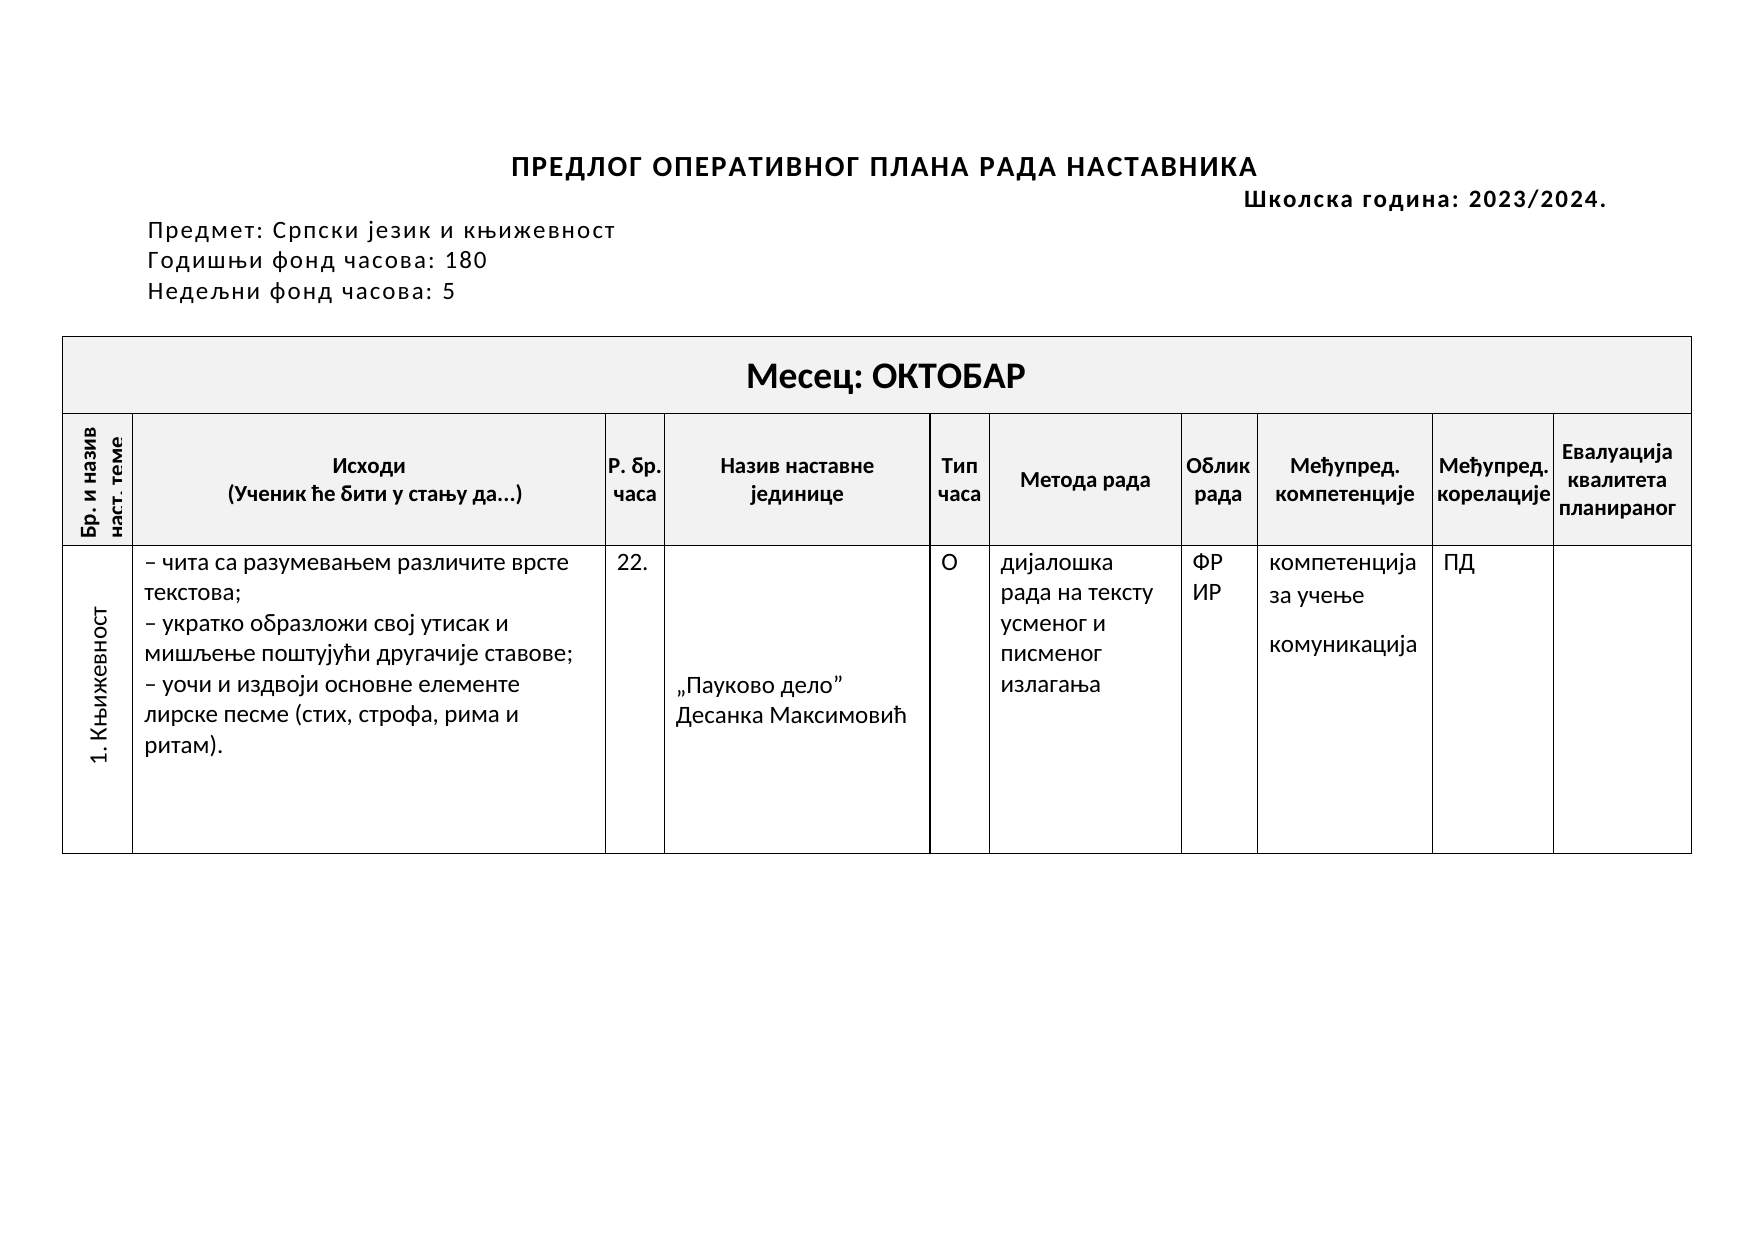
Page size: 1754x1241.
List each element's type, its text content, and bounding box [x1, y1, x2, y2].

table_cell ФР ИР [1182, 546, 1257, 853]
table_cell Р. бр. часа [606, 414, 664, 545]
text Школска година: 2023/2024. [148, 183, 1606, 214]
table_cell О [931, 546, 989, 853]
table_cell Метода рада [990, 414, 1181, 545]
table_cell [1554, 546, 1691, 853]
table_header Месец: ОКТОБАР [63, 337, 1691, 413]
table_cell Међупред. компетенције [1258, 414, 1432, 545]
table_cell 1. Књижевност [63, 546, 132, 853]
table_cell Исходи (Ученик ће бити у стању да...) [133, 414, 605, 545]
text Недељни фонд часова: 5 [148, 275, 1606, 305]
text Предмет: Српски језик и књижевност [148, 214, 1606, 244]
table_cell „Пауково делоˮ Десанка Максимовић [665, 546, 929, 853]
table_cell компетенција за учење комуникација [1258, 546, 1432, 853]
table_cell Облик рада [1182, 414, 1257, 545]
table_cell 22. [606, 546, 664, 853]
table_cell дијалошка рада на тексту усменог и писменог излагања [990, 546, 1181, 853]
text ПРЕДЛОГ ОПЕРАТИВНОГ ПЛАНА РАДА НАСТАВНИКА [148, 148, 1606, 183]
table_cell ПД [1433, 546, 1553, 853]
table_cell Међупред. корелације [1433, 414, 1553, 545]
table_cell Назив наставне јединице [665, 414, 929, 545]
text Годишњи фонд часова: 180 [148, 244, 1606, 275]
table_cell Бр. и назив наст. теме [63, 414, 132, 545]
table_cell – чита са разумевањем различите врсте текстова; – укратко образложи свој утисак и мишљење поштујући другачије ставове; – уочи и издвоји основне елементе лирске песме (стих, строфа, рима и ритам). [133, 546, 605, 853]
table_cell Евалуација квалитета планираног [1554, 414, 1691, 545]
table_cell Тип часа [931, 414, 989, 545]
